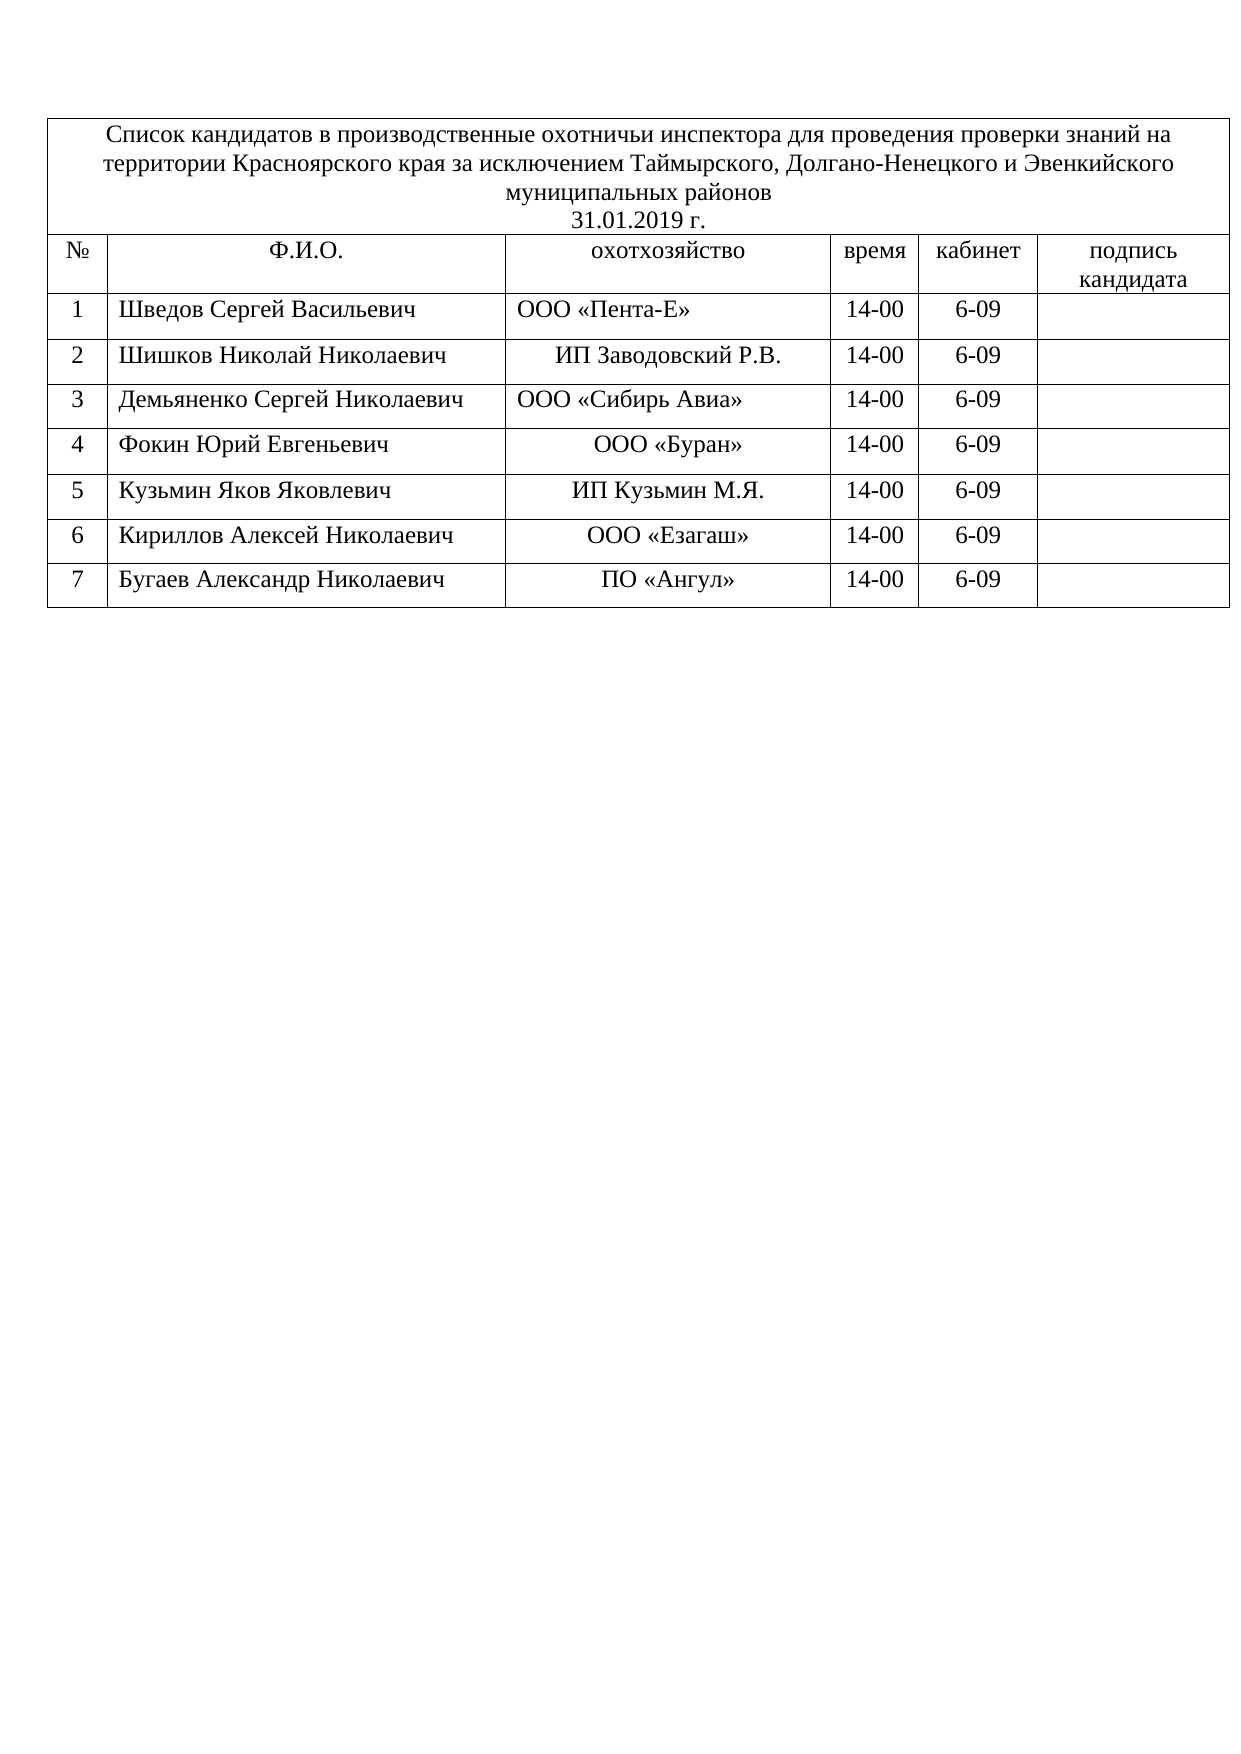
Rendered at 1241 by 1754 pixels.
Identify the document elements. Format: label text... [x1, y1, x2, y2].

table_cell ООО «Езагаш» [506, 520, 830, 563]
table_cell 14-00 [831, 520, 918, 563]
table_cell 14-00 [831, 429, 918, 474]
table_cell Шишков Николай Николаевич [108, 340, 505, 383]
table_cell 6-09 [919, 340, 1037, 383]
table_cell 14-00 [831, 385, 918, 428]
table_cell ООО «Пента-Е» [506, 294, 830, 339]
table_cell Кириллов Алексей Николаевич [108, 520, 505, 563]
table_cell Ф.И.О. [108, 235, 505, 293]
table_cell [1038, 475, 1229, 519]
table_cell 4 [48, 429, 107, 474]
table_cell 5 [48, 475, 107, 519]
table_cell 14-00 [831, 294, 918, 339]
table_header Список кандидатов в производственные охотничьи инспектора для проведения проверки знаний на территории Красноярского края за исключением Таймырского, Долгано-Ненецкого и Эвенкийского муниципальных районов 31.01.2019 г. [48, 119, 1229, 234]
table_cell Кузьмин Яков Яковлевич [108, 475, 505, 519]
table_cell ИП Кузьмин М.Я. [506, 475, 830, 519]
table_cell 14-00 [831, 564, 918, 607]
table_cell 2 [48, 340, 107, 383]
table_cell ПО «Ангул» [506, 564, 830, 607]
table_cell [1038, 429, 1229, 474]
table_cell Шведов Сергей Васильевич [108, 294, 505, 339]
table_cell подпись кандидата [1038, 235, 1229, 293]
table_cell Демьяненко Сергей Николаевич [108, 385, 505, 428]
table_cell 6-09 [919, 294, 1037, 339]
table_cell ООО «Сибирь Авиа» [506, 385, 830, 428]
table_cell 6-09 [919, 429, 1037, 474]
table_cell 6-09 [919, 564, 1037, 607]
table_cell Бугаев Александр Николаевич [108, 564, 505, 607]
table_cell [1038, 294, 1229, 339]
table_cell [1038, 520, 1229, 563]
table_cell кабинет [919, 235, 1037, 293]
table_cell 6-09 [919, 475, 1037, 519]
table_cell Фокин Юрий Евгеньевич [108, 429, 505, 474]
table_cell 6-09 [919, 520, 1037, 563]
table_cell ИП Заводовский Р.В. [506, 340, 830, 383]
table_cell охотхозяйство [506, 235, 830, 293]
table_cell 3 [48, 385, 107, 428]
table_cell 6 [48, 520, 107, 563]
table_cell 6-09 [919, 385, 1037, 428]
table_cell [1038, 564, 1229, 607]
table_cell [1038, 385, 1229, 428]
table_cell 14-00 [831, 340, 918, 383]
table_cell 7 [48, 564, 107, 607]
table_cell [1038, 340, 1229, 383]
table_cell 1 [48, 294, 107, 339]
table_cell ООО «Буран» [506, 429, 830, 474]
table_cell № [48, 235, 107, 293]
table_cell время [831, 235, 918, 293]
table_cell 14-00 [831, 475, 918, 519]
